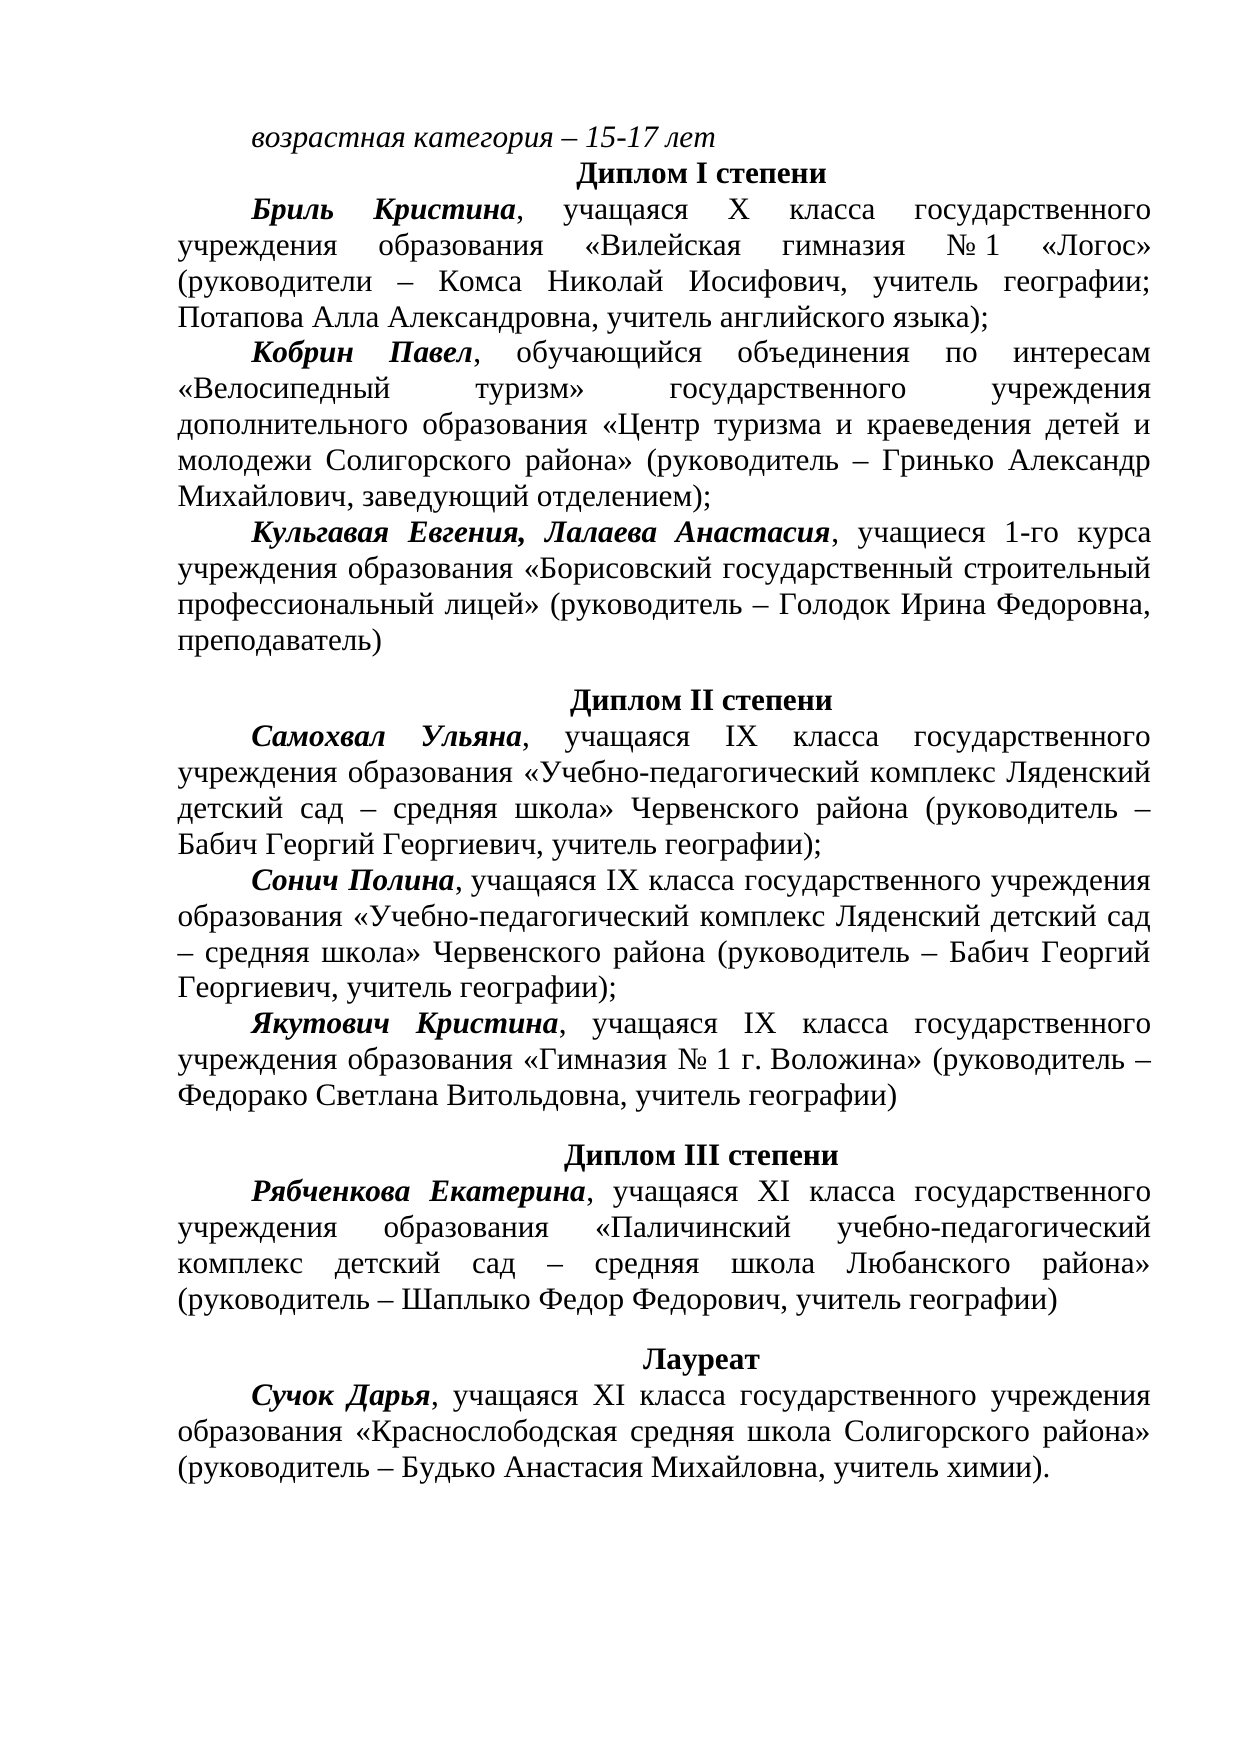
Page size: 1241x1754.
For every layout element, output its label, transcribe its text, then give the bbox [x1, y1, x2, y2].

text возрастная категория – 15-17 лет [177, 118, 1152, 154]
text Кульгавая Евгения, Лалаева Анастасия, учащиеся 1-го курса учреждения образования «Борисовский государственный строительный профессиональный лицей» (руководитель – Голодок Ирина Федоровна, преподаватель) [177, 513, 1152, 657]
text Сучок Дарья, учащаяся XІ класса государственного учреждения образования «Краснослободская средняя школа Солигорского района» (руководитель – Будько Анастасия Михайловна, учитель химии). [177, 1376, 1152, 1484]
text Сонич Полина, учащаяся ІX класса государственного учреждения образования «Учебно-педагогический комплекс Ляденский детский сад – средняя школа» Червенского района (руководитель – Бабич Георгий Георгиевич, учитель географии); [177, 861, 1152, 1005]
text Диплом ІІ степени [177, 681, 1152, 717]
text Диплом І степени [177, 154, 1152, 190]
text Диплом ІІІ степени [177, 1137, 1152, 1172]
text Самохвал Ульяна, учащаяся ІX класса государственного учреждения образования «Учебно-педагогический комплекс Ляденский детский сад – средняя школа» Червенского района (руководитель – Бабич Георгий Георгиевич, учитель географии); [177, 717, 1152, 861]
text Кобрин Павел, обучающийся объединения по интересам «Велосипедный туризм» государственного учреждения дополнительного образования «Центр туризма и краеведения детей и молодежи Солигорского района» (руководитель – Гринько Александр Михайлович, заведующий отделением); [177, 334, 1152, 513]
text Лауреат [177, 1340, 1152, 1376]
text Рябченкова Екатерина, учащаяся XІ класса государственного учреждения образования «Паличинский учебно-педагогический комплекс детский сад – средняя школа Любанского района» (руководитель – Шаплыко Федор Федорович, учитель географии) [177, 1172, 1152, 1316]
text Якутович Кристина, учащаяся ІX класса государственного учреждения образования «Гимназия № 1 г. Воложина» (руководитель – Федорако Светлана Витольдовна, учитель географии) [177, 1005, 1152, 1112]
text Бриль Кристина, учащаяся X класса государственного учреждения образования «Вилейская гимназия № 1 «Логос» (руководители – Комса Николай Иосифович, учитель географии; Потапова Алла Александровна, учитель английского языка); [177, 190, 1152, 334]
